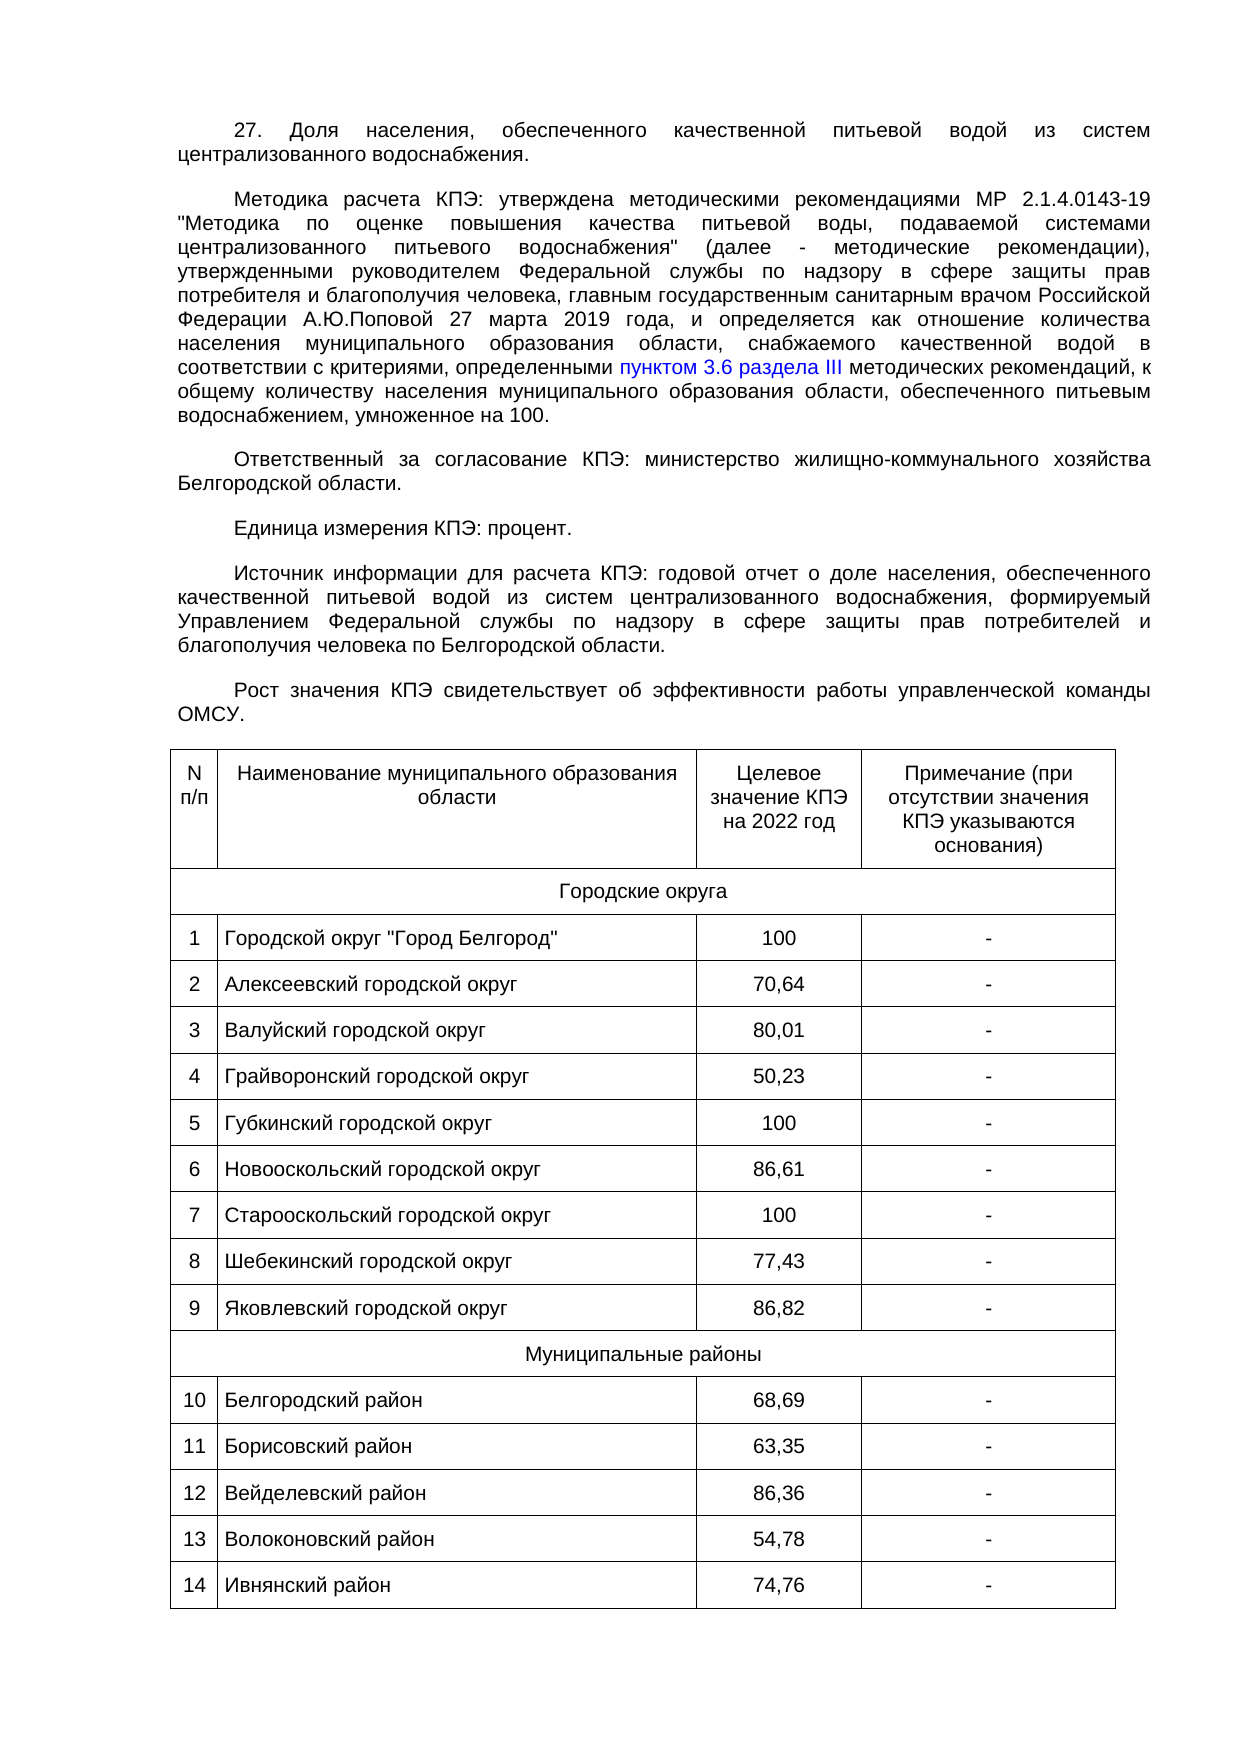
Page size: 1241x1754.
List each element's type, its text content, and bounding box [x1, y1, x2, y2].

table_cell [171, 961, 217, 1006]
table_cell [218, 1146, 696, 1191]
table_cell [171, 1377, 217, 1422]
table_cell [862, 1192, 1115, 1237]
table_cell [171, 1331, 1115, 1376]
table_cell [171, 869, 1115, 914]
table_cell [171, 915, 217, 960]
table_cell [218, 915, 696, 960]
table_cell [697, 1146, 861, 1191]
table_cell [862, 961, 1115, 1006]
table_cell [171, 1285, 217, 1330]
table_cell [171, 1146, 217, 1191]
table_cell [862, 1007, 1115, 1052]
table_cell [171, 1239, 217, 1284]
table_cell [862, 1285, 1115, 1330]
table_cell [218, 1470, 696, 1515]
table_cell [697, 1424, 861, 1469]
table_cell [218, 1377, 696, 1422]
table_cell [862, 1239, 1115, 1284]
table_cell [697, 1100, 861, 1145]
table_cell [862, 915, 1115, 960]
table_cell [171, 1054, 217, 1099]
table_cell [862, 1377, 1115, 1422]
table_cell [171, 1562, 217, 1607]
text Методика расчета КПЭ: утверждена методическими рекомендациями МР 2.1.4.0143-19 "Методика по оценке повышения качества питьевой воды, подаваемой системами централизованного питьевого водоснабжения" (далее - методические рекомендации), утвержденными руководителем Федеральной службы по надзору в сфере защиты прав потребителя и благополучия человека, главным государственным санитарным врачом Российской Федерации А.Ю.Поповой 27 марта 2019 года, и определяется как отношение количества населения муниципального образования области, снабжаемого качественной водой в соответствии с критериями, определенными пунктом 3.6 раздела III методических рекомендаций, к общему количеству населения муниципального образования области, обеспеченного питьевым водоснабжением, умноженное на 100. [177, 187, 1152, 426]
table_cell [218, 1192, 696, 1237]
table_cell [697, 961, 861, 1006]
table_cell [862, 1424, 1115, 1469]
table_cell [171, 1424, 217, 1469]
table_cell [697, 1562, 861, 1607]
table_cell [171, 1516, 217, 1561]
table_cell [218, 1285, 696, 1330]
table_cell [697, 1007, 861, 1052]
text 27. Доля населения, обеспеченного качественной питьевой водой из систем централизованного водоснабжения. [177, 118, 1152, 166]
text Единица измерения КПЭ: процент. [177, 516, 1152, 540]
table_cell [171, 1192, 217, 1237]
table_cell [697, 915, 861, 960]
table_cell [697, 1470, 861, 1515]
text Рост значения КПЭ свидетельствует об эффективности работы управленческой команды ОМСУ. [177, 677, 1152, 725]
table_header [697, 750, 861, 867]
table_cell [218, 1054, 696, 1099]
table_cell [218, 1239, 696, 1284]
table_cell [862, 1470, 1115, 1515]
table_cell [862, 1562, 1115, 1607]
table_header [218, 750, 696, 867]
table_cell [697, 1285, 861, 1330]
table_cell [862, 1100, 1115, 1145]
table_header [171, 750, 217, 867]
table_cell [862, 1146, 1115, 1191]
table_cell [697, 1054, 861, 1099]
text Ответственный за согласование КПЭ: министерство жилищно-коммунального хозяйства Белгородской области. [177, 447, 1152, 495]
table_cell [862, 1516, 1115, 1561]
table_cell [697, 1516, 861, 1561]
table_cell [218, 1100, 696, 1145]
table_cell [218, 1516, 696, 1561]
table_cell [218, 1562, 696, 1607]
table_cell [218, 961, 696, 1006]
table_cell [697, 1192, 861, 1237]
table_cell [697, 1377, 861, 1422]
text Источник информации для расчета КПЭ: годовой отчет о доле населения, обеспеченного качественной питьевой водой из систем централизованного водоснабжения, формируемый Управлением Федеральной службы по надзору в сфере защиты прав потребителей и благополучия человека по Белгородской области. [177, 561, 1152, 657]
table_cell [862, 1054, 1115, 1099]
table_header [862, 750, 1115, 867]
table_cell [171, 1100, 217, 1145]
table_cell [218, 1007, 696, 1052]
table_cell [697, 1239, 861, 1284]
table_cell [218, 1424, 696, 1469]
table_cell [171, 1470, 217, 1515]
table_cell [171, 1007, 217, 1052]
